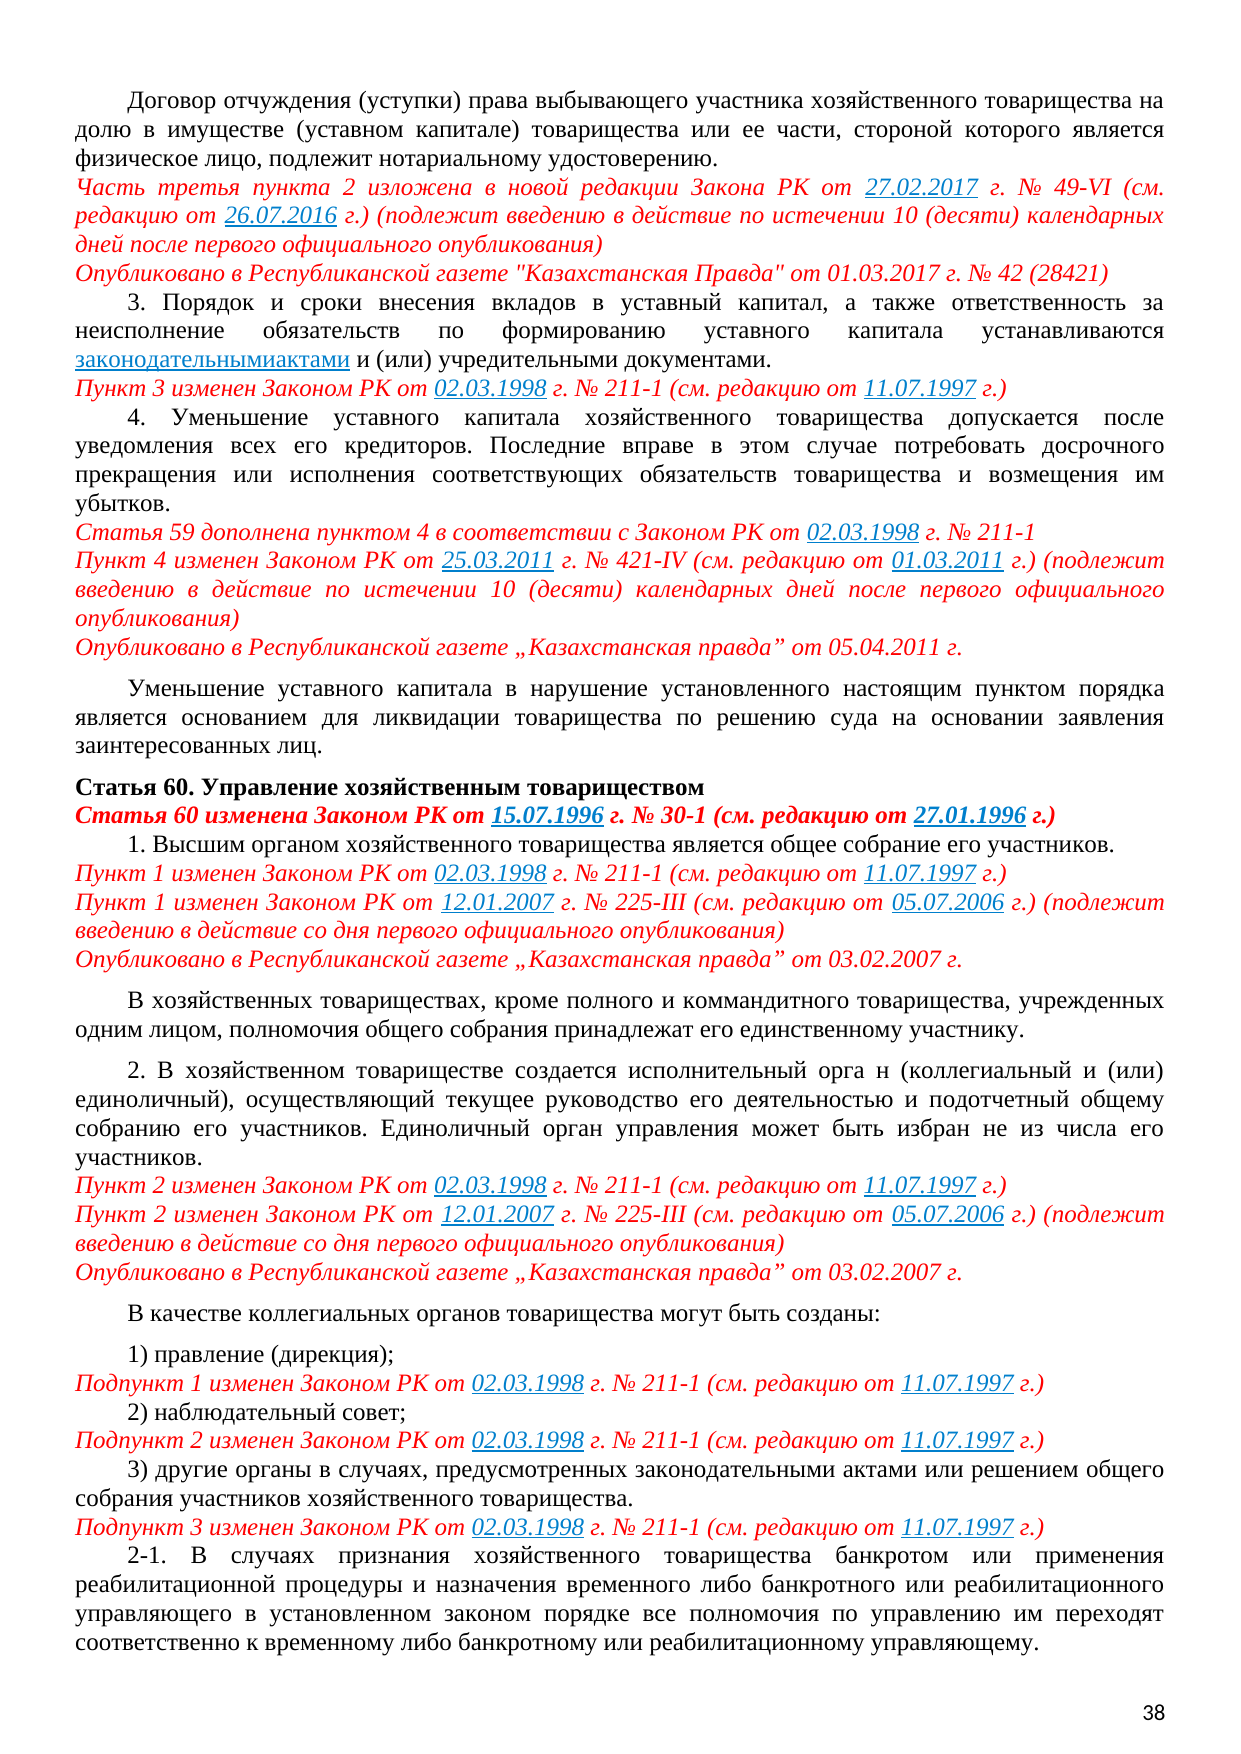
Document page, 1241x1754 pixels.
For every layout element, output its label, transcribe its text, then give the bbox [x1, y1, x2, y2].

text Подпункт 1 изменен Законом РК от 02.03.1998 г. № 211-1 (см. редакцию от 11.07.1997 г.) [75, 1368, 1165, 1397]
text Опубликовано в Республиканской газете "Казахстанская Правда" от 01.03.2017 г. № 42 (28421) [75, 258, 1165, 287]
text 4. Уменьшение уставного капитала хозяйственного товарищества допускается после уведомления всех его кредиторов. Последние вправе в этом случае потребовать досрочного прекращения или исполнения соответствующих обязательств товарищества и возмещения им убытков. [75, 402, 1165, 517]
text Пункт 1 изменен Законом РК от 12.01.2007 г. № 225-III (см. редакцию от 05.07.2006 г.) (подлежит введению в действие со дня первого официального опубликования) [75, 887, 1165, 944]
text Опубликовано в Республиканской газете „Казахстанская правда” от 05.04.2011 г. [75, 632, 1165, 660]
text Статья 60 изменена Законом РК от 15.07.1996 г. № 30-1 (см. редакцию от 27.01.1996 г.) [75, 800, 1165, 829]
text Подпункт 2 изменен Законом РК от 02.03.1998 г. № 211-1 (см. редакцию от 11.07.1997 г.) [75, 1425, 1165, 1454]
text Пункт 2 изменен Законом РК от 02.03.1998 г. № 211-1 (см. редакцию от 11.07.1997 г.) [75, 1170, 1165, 1199]
text Пункт 2 изменен Законом РК от 12.01.2007 г. № 225-III (см. редакцию от 05.07.2006 г.) (подлежит введению в действие со дня первого официального опубликования) [75, 1199, 1165, 1257]
text Опубликовано в Республиканской газете „Казахстанская правда” от 03.02.2007 г. [75, 1257, 1165, 1285]
text В хозяйственных товариществах, кроме полного и коммандитного товарищества, учрежденных одним лицом, полномочия общего собрания принадлежат его единственному участнику. [75, 985, 1165, 1043]
text Пункт 1 изменен Законом РК от 02.03.1998 г. № 211-1 (см. редакцию от 11.07.1997 г.) [75, 858, 1165, 887]
text Уменьшение уставного капитала в нарушение установленного настоящим пунктом порядка является основанием для ликвидации товарищества по решению суда на основании заявления заинтересованных лиц. [75, 673, 1165, 759]
text 3. Порядок и сроки внесения вкладов в уставный капитал, а также ответственность за неисполнение обязательств по формированию уставного капитала устанавливаются законодательнымиактами и (или) учредительными документами. [75, 287, 1165, 373]
text 2. В хозяйственном товариществе создается исполнительный орга н (коллегиальный и (или) единоличный), осуществляющий текущее руководство его деятельностью и подотчетный общему собранию его участников. Единоличный орган управления может быть избран не из числа его участников. [75, 1055, 1165, 1170]
text Пункт 4 изменен Законом РК от 25.03.2011 г. № 421-IV (см. редакцию от 01.03.2011 г.) (подлежит введению в действие по истечении 10 (десяти) календарных дней после первого официального опубликования) [75, 545, 1165, 632]
text Опубликовано в Республиканской газете „Казахстанская правда” от 03.02.2007 г. [75, 944, 1165, 973]
text 1) правление (дирекция); [75, 1339, 1165, 1368]
text Пункт 3 изменен Законом РК от 02.03.1998 г. № 211-1 (см. редакцию от 11.07.1997 г.) [75, 373, 1165, 402]
text 1. Высшим органом хозяйственного товарищества является общее собрание его участников. [75, 829, 1165, 858]
text В качестве коллегиальных органов товарищества могут быть созданы: [75, 1298, 1165, 1327]
text 2-1. В случаях признания хозяйственного товарищества банкротом или применения реабилитационной процедуры и назначения временного либо банкротного или реабилитационного управляющего в установленном законом порядке все полномочия по управлению им переходят соответственно к временному либо банкротному или реабилитационному управляющему. [75, 1540, 1165, 1655]
text 3) другие органы в случаях, предусмотренных законодательными актами или решением общего собрания участников хозяйственного товарищества. [75, 1454, 1165, 1512]
text Часть третья пункта 2 изложена в новой редакции Закона РК от 27.02.2017 г. № 49-VI (см. редакцию от 26.07.2016 г.) (подлежит введению в действие по истечении 10 (десяти) календарных дней после первого официального опубликования) [75, 172, 1165, 258]
text Статья 59 дополнена пунктом 4 в соответствии с Законом РК от 02.03.1998 г. № 211-1 [75, 517, 1165, 545]
text 2) наблюдательный совет; [75, 1397, 1165, 1425]
text Статья 60. Управление хозяйственным товариществом [75, 772, 1165, 800]
text Подпункт 3 изменен Законом РК от 02.03.1998 г. № 211-1 (см. редакцию от 11.07.1997 г.) [75, 1512, 1165, 1540]
text Договор отчуждения (уступки) права выбывающего участника хозяйственного товарищества на долю в имуществе (уставном капитале) товарищества или ее части, стороной которого является физическое лицо, подлежит нотариальному удостоверению. [75, 85, 1165, 172]
